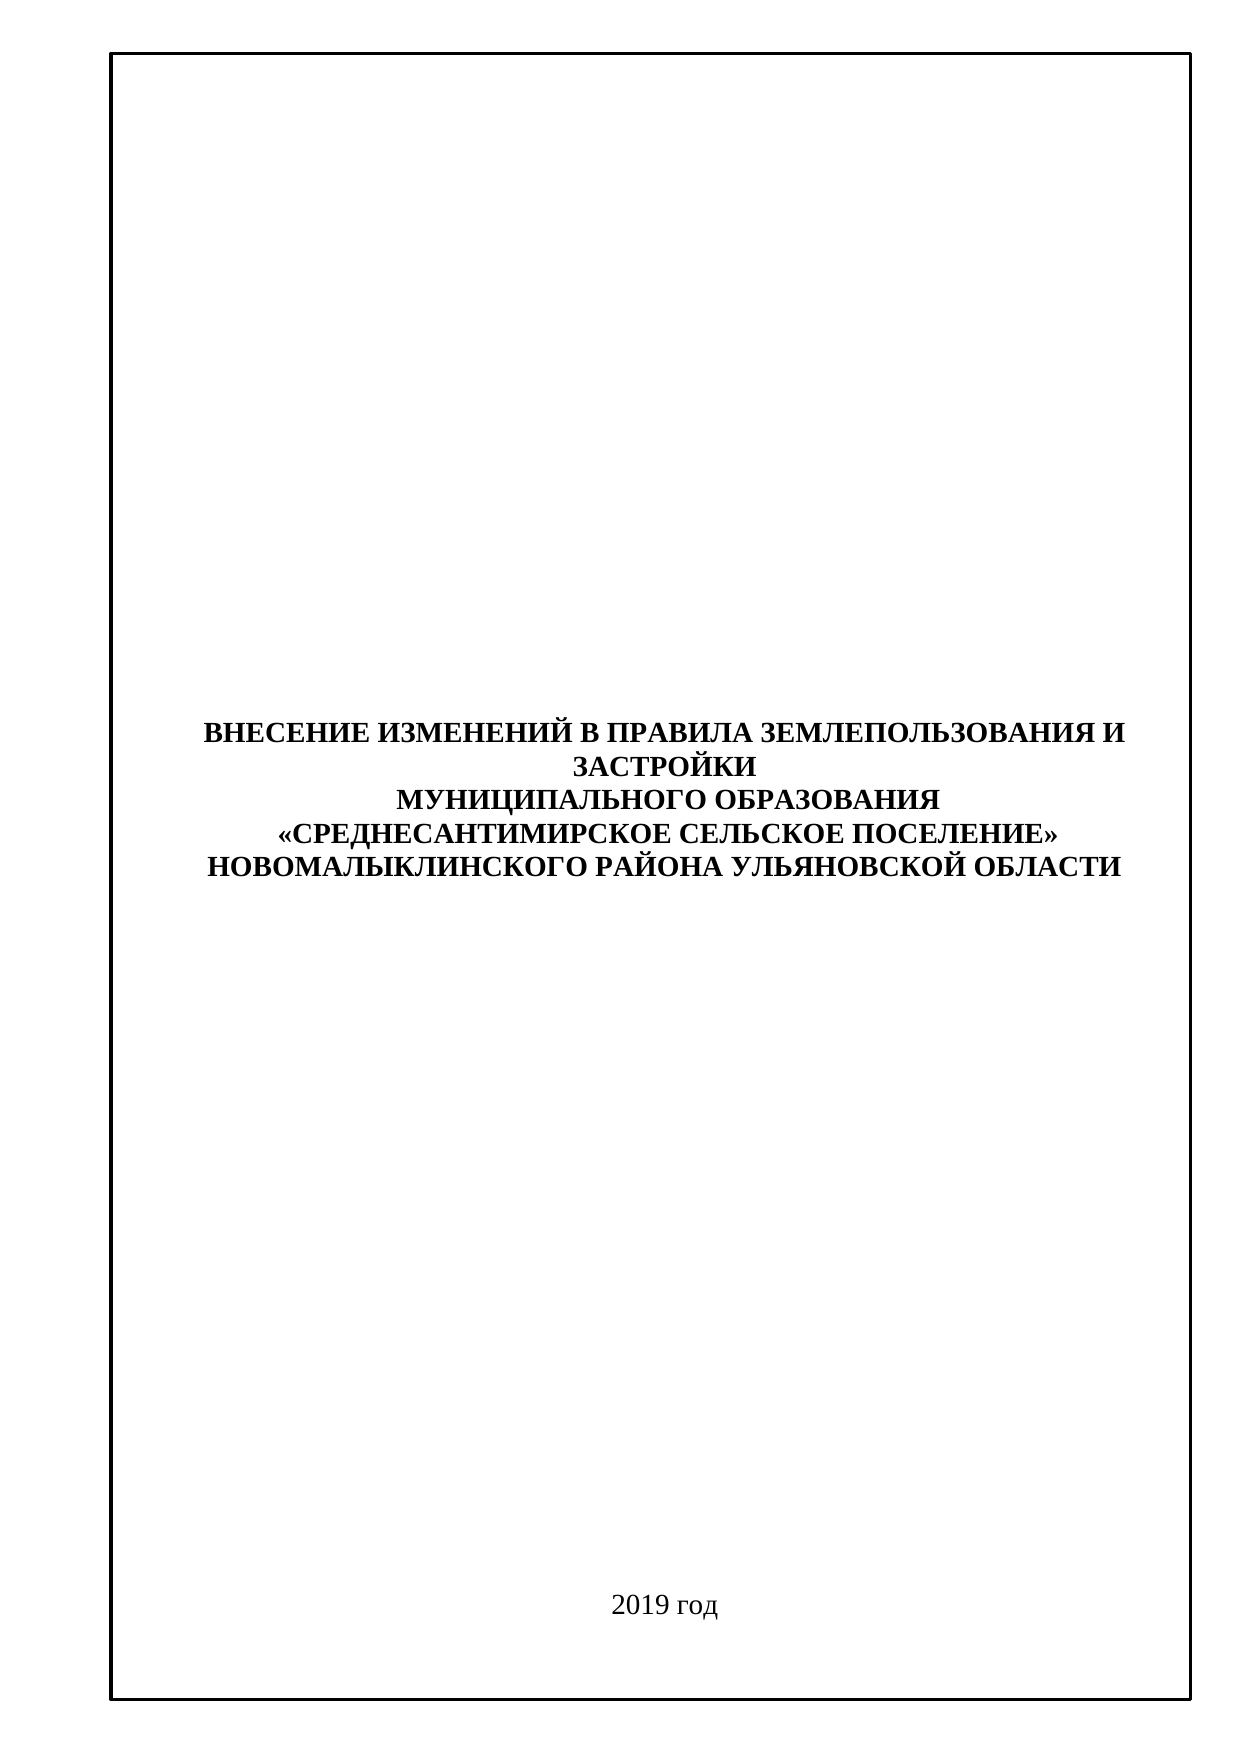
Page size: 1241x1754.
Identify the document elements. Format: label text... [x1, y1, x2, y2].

text МУНИЦИПАЛЬНОГО ОБРАЗОВАНИЯ [183, 782, 1146, 816]
text «СРЕДНЕСАНТИМИРСКОЕ СЕЛЬСКОЕ ПОСЕЛЕНИЕ» [183, 816, 1146, 849]
text ВНЕСЕНИЕ ИЗМЕНЕНИЙ В ПРАВИЛА ЗЕМЛЕПОЛЬЗОВАНИЯ И ЗАСТРОЙКИ [183, 715, 1146, 782]
text НОВОМАЛЫКЛИНСКОГО РАЙОНА УЛЬЯНОВСКОЙ ОБЛАСТИ [183, 849, 1146, 883]
text 2019 год [183, 1587, 1146, 1621]
